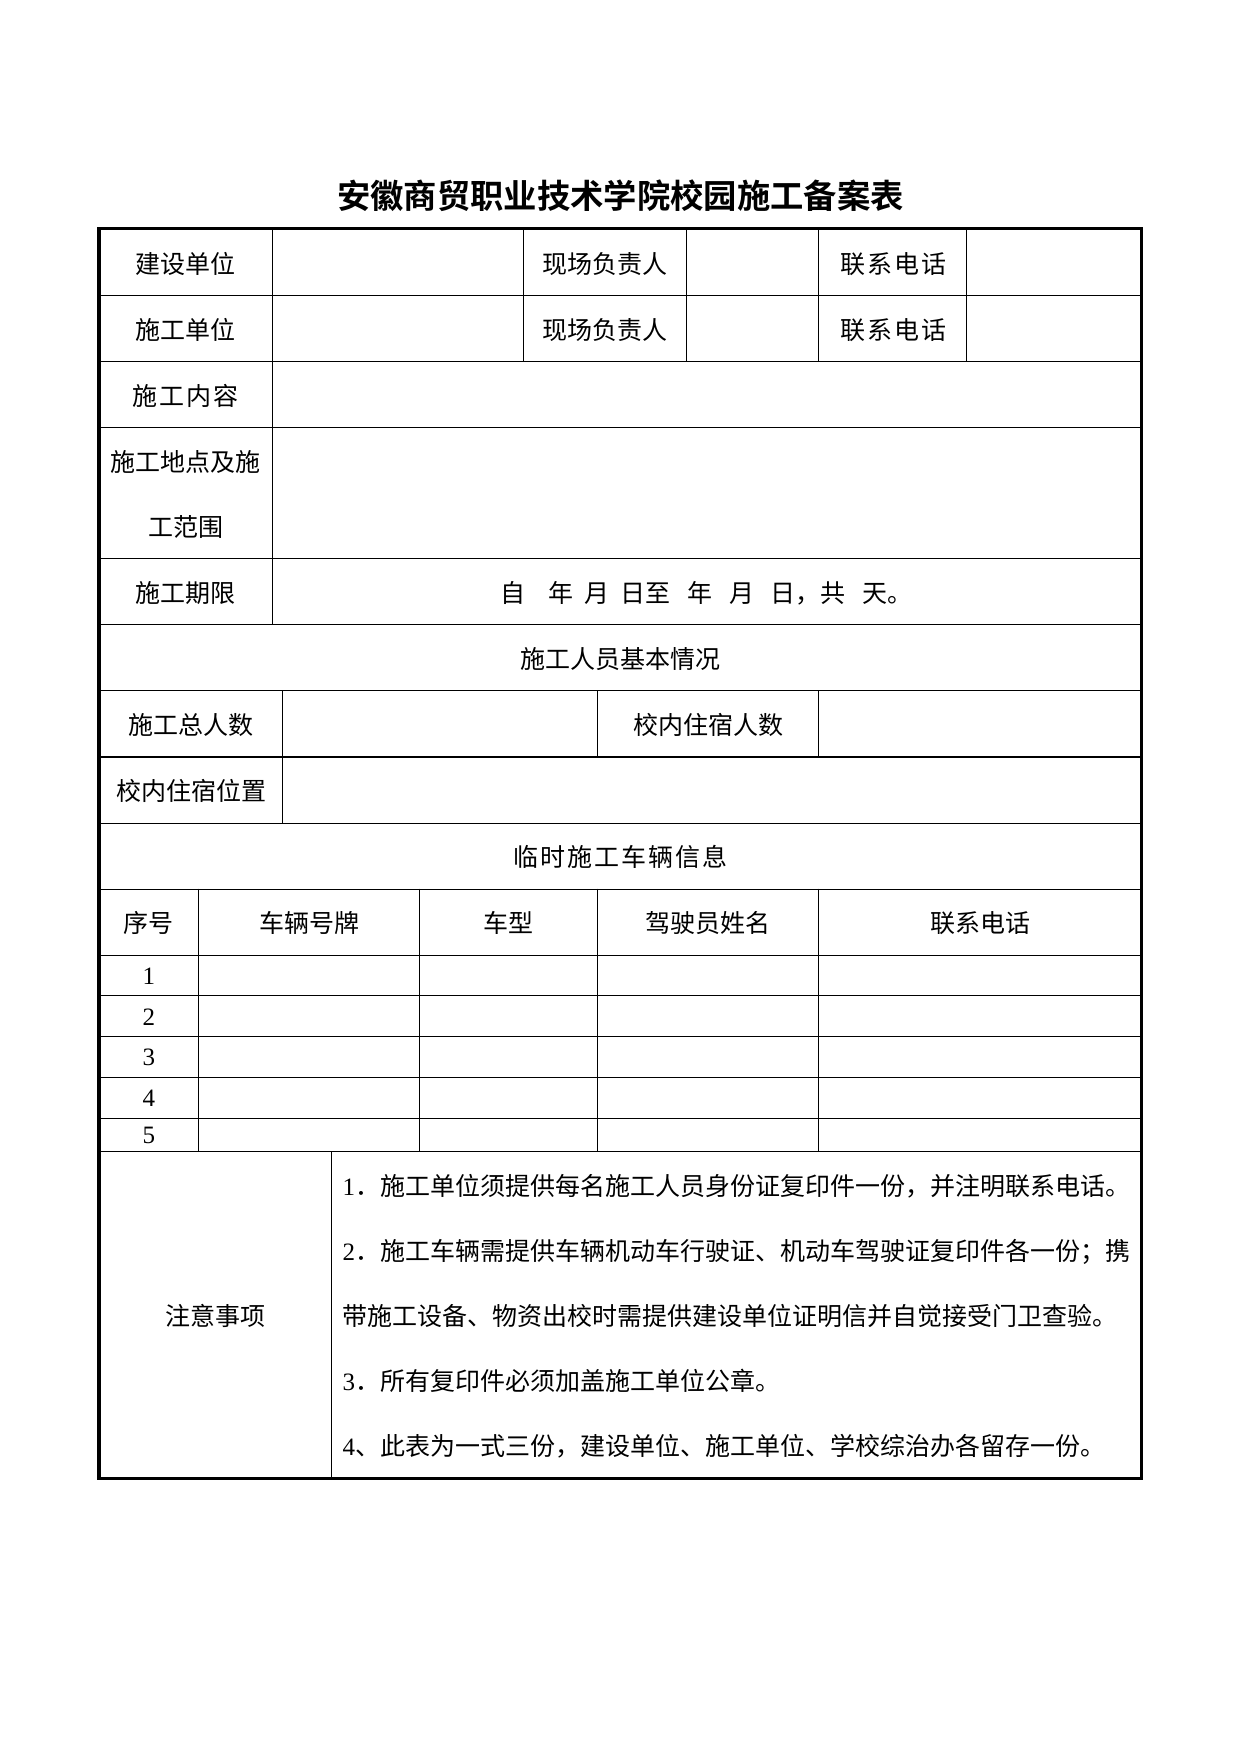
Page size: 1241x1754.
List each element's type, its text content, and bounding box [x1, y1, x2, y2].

table_cell [199, 1037, 419, 1077]
table_cell [273, 428, 1140, 558]
table_cell [420, 1078, 597, 1117]
table_cell 施工地点及施工范围 [101, 428, 272, 558]
table_header 现场负责人 [524, 230, 686, 295]
text 安徽商贸职业技术学院校园施工备案表 [187, 162, 1053, 227]
table_header [273, 230, 523, 295]
table_cell [199, 1119, 419, 1151]
table_cell 5 [101, 1119, 198, 1151]
table_cell 驾驶员姓名 [598, 890, 818, 954]
table_cell 车辆号牌 [199, 890, 419, 954]
table_cell 序号 [101, 890, 198, 954]
table_cell [598, 956, 818, 995]
table_cell [283, 758, 1140, 822]
table_header [967, 230, 1140, 295]
table_cell [598, 1078, 818, 1117]
table_cell 临时施工车辆信息 [101, 824, 1140, 888]
table_cell [819, 1037, 1140, 1077]
table_cell 1．施工单位须提供每名施工人员身份证复印件一份，并注明联系电话。 2．施工车辆需提供车辆机动车行驶证、机动车驾驶证复印件各一份；携带施工设备、物资出校时需提供建设单位证明信并自觉接受门卫查验。 3．所有复印件必须加盖施工单位公章。 4、此表为一式三份，建设单位、施工单位、学校综治办各留存一份。 [332, 1152, 1140, 1477]
table_cell [967, 296, 1140, 361]
table_cell [598, 996, 818, 1036]
table_cell [598, 1037, 818, 1077]
table_cell 注意事项 [101, 1152, 331, 1477]
table_cell 现场负责人 [524, 296, 686, 361]
table_cell [819, 1078, 1140, 1117]
table_cell [199, 956, 419, 995]
table_cell [420, 956, 597, 995]
table_cell 施工内容 [101, 362, 272, 427]
table_cell [598, 1119, 818, 1151]
table_cell [283, 691, 597, 756]
table_cell 2 [101, 996, 198, 1036]
table_cell 车型 [420, 890, 597, 954]
table_cell 施工单位 [101, 296, 272, 361]
table_cell 自 年 月 日至 年 月 日，共 天。 [273, 559, 1140, 624]
table_cell [199, 996, 419, 1036]
table_header [687, 230, 818, 295]
table_cell 施工人员基本情况 [101, 625, 1140, 690]
table_cell [819, 691, 1140, 756]
table_cell 联系电话 [819, 890, 1140, 954]
table_cell [819, 956, 1140, 995]
table_cell 联系电话 [819, 296, 966, 361]
table_cell 1 [101, 956, 198, 995]
table_header 联系电话 [819, 230, 966, 295]
table_cell [273, 362, 1140, 427]
table_cell 施工总人数 [101, 691, 282, 756]
table_cell 施工期限 [101, 559, 272, 624]
table_cell 校内住宿人数 [598, 691, 818, 756]
table_cell [819, 996, 1140, 1036]
table_cell [420, 1037, 597, 1077]
table_cell [273, 296, 523, 361]
table_cell [819, 1119, 1140, 1151]
table_cell 4 [101, 1078, 198, 1117]
table_cell [199, 1078, 419, 1117]
table_header 建设单位 [101, 230, 272, 295]
table_cell [687, 296, 818, 361]
table_cell 3 [101, 1037, 198, 1077]
table_cell [420, 1119, 597, 1151]
table_cell [420, 996, 597, 1036]
table_cell 校内住宿位置 [101, 758, 282, 822]
